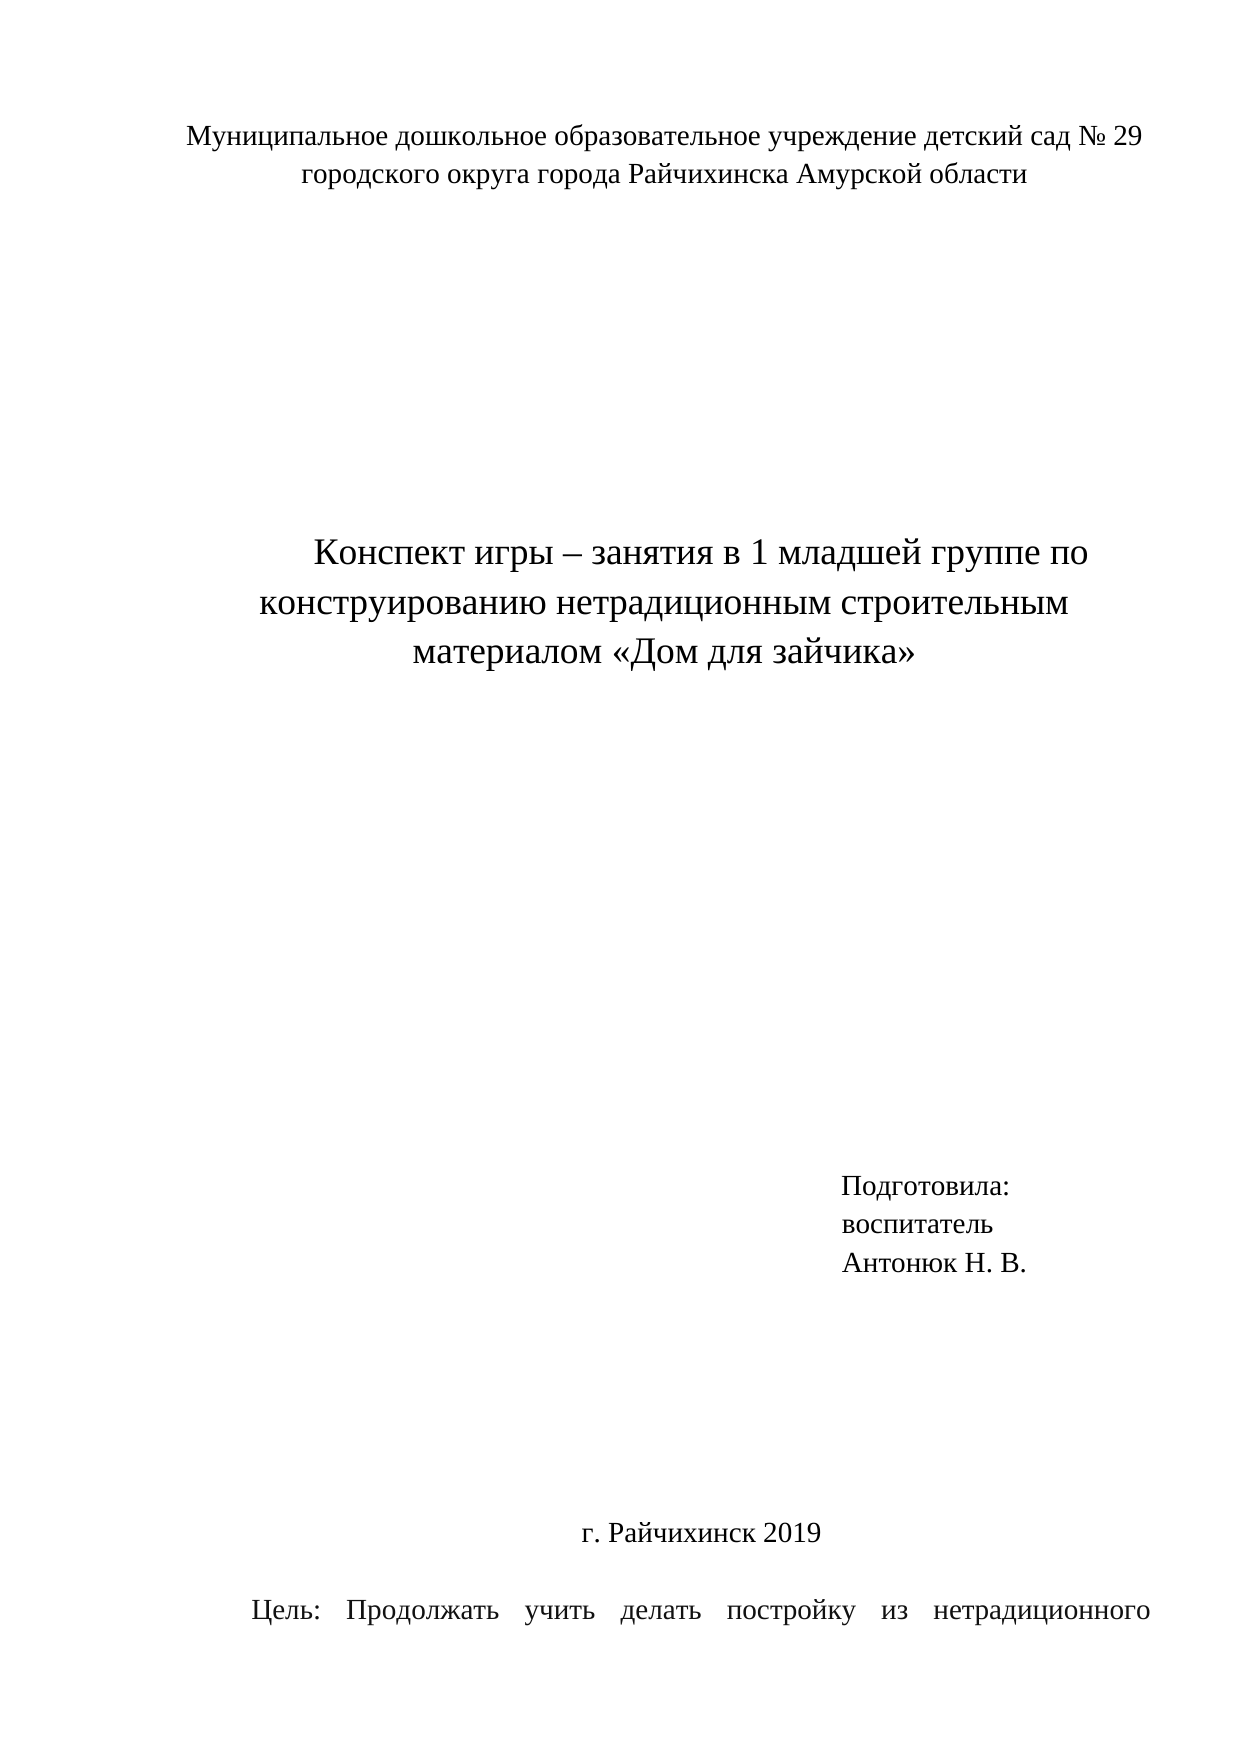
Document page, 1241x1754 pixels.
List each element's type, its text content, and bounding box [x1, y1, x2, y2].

text Муниципальное дошкольное образовательное учреждение детский сад № 29 городского округа города Райчихинска Амурской области [177, 118, 1152, 190]
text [177, 1592, 1152, 1625]
text воспитатель [842, 1207, 1152, 1240]
text г. Райчихинск 2019 [177, 1515, 1152, 1548]
text Конспект игры – занятия в 1 младшей группе по конструированию нетрадиционным строительным материалом «Дом для зайчика» [177, 529, 1152, 672]
text Антонюк Н. В. [842, 1245, 1152, 1279]
text Подготовила: [177, 1168, 1152, 1202]
